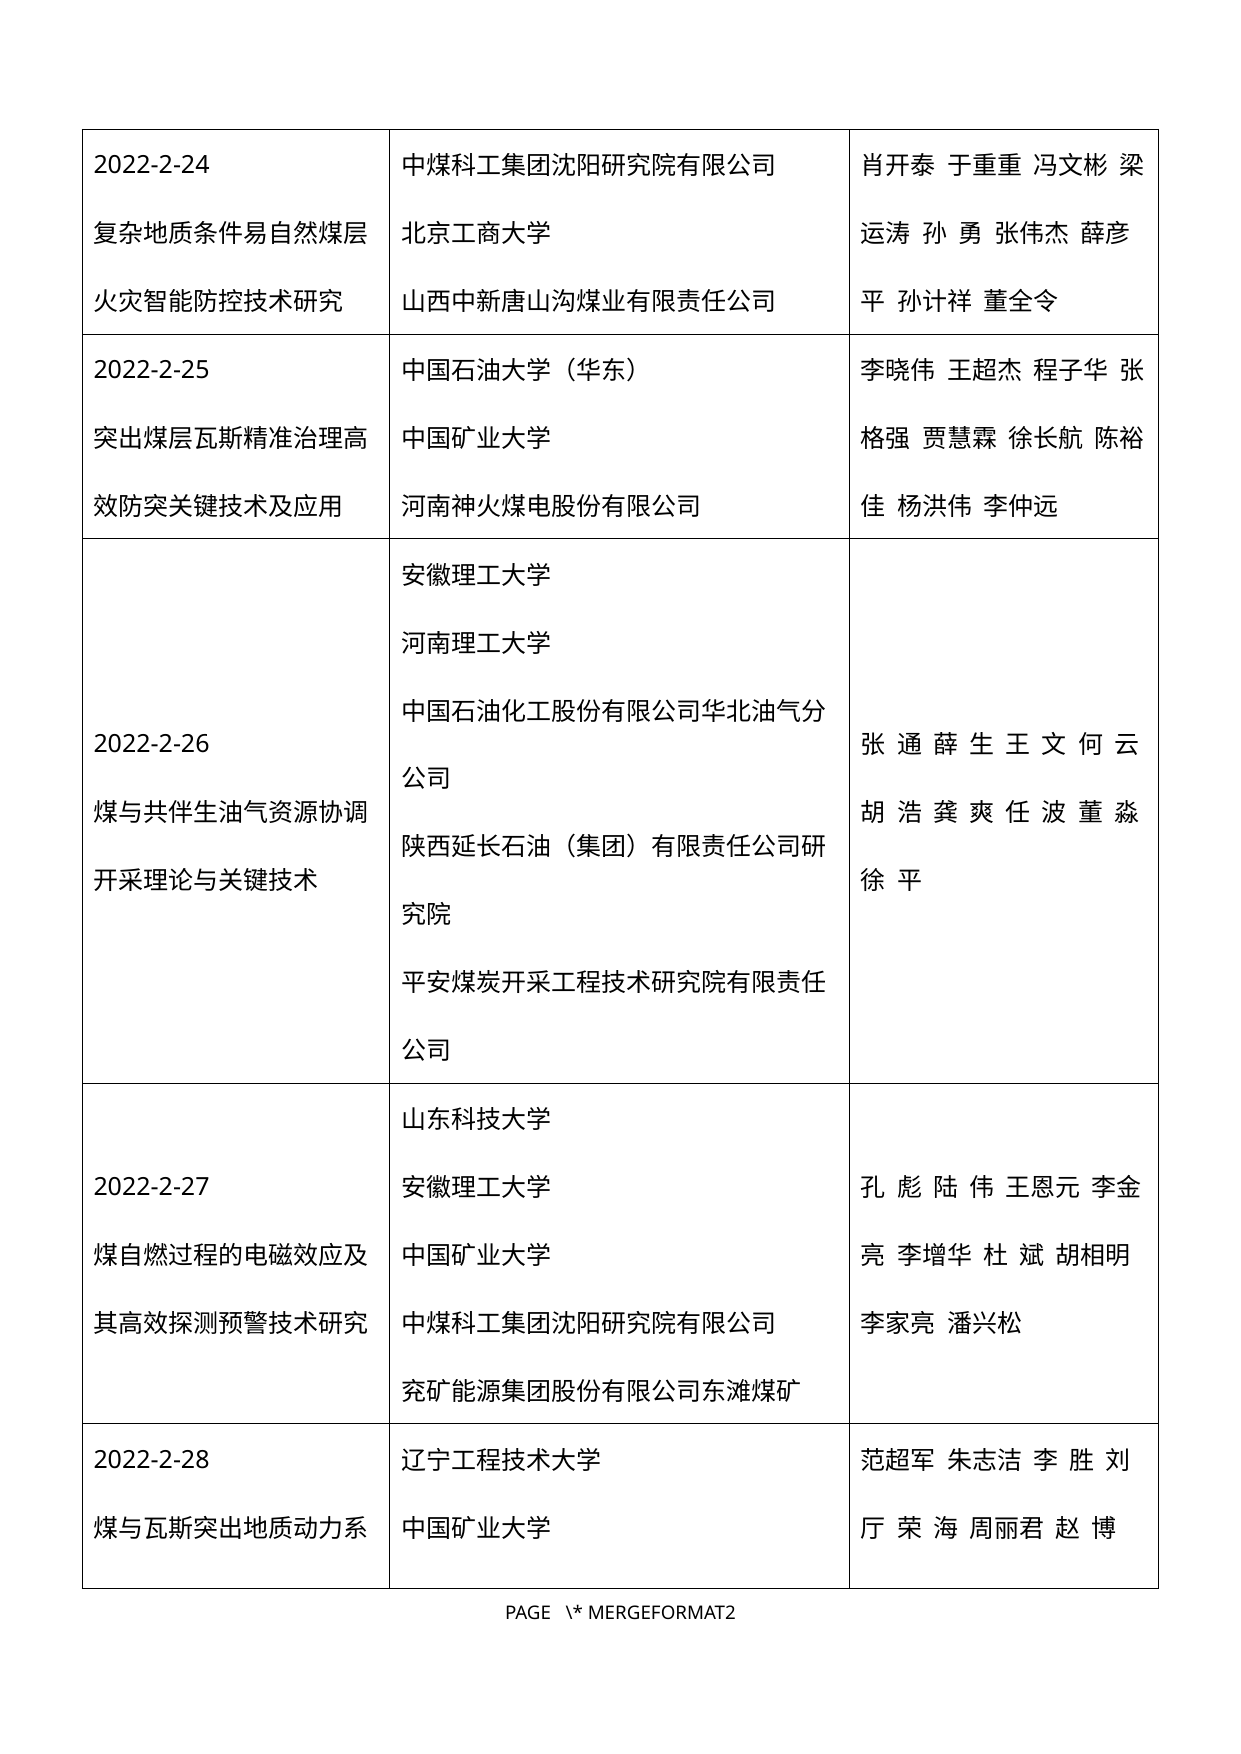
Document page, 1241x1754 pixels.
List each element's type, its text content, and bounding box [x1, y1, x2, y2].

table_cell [83, 1424, 389, 1588]
table_cell 2022-2-25 突出煤层瓦斯精准治理高效防突关键技术及应用 [83, 335, 389, 538]
table_cell 张 通 薛 生 王 文 何 云 胡 浩 龚 爽 任 波 董 淼 徐 平 [850, 539, 1158, 1083]
table_cell 中国石油大学（华东） 中国矿业大学 河南神火煤电股份有限公司 [390, 335, 849, 538]
table_cell 2022-2-27 煤自燃过程的电磁效应及其高效探测预警技术研究 [83, 1084, 389, 1423]
table_cell 肖开泰 于重重 冯文彬 梁运涛 孙 勇 张伟杰 薛彦平 孙计祥 董全令 [850, 130, 1158, 333]
table_cell 孔 彪 陆 伟 王恩元 李金亮 李增华 杜 斌 胡相明 李家亮 潘兴松 [850, 1084, 1158, 1423]
table_cell 2022-2-24 复杂地质条件易自然煤层火灾智能防控技术研究 [83, 130, 389, 333]
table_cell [850, 1424, 1158, 1588]
table_cell 安徽理工大学 河南理工大学 中国石油化工股份有限公司华北油气分公司 陕西延长石油（集团）有限责任公司研究院 平安煤炭开采工程技术研究院有限责任公司 [390, 539, 849, 1083]
table_cell 李晓伟 王超杰 程子华 张格强 贾慧霖 徐长航 陈裕佳 杨洪伟 李仲远 [850, 335, 1158, 538]
table_cell 2022-2-26 煤与共伴生油气资源协调开采理论与关键技术 [83, 539, 389, 1083]
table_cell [390, 1424, 849, 1588]
table_cell 山东科技大学 安徽理工大学 中国矿业大学 中煤科工集团沈阳研究院有限公司 兖矿能源集团股份有限公司东滩煤矿 [390, 1084, 849, 1423]
table_cell 中煤科工集团沈阳研究院有限公司 北京工商大学 山西中新唐山沟煤业有限责任公司 [390, 130, 849, 333]
